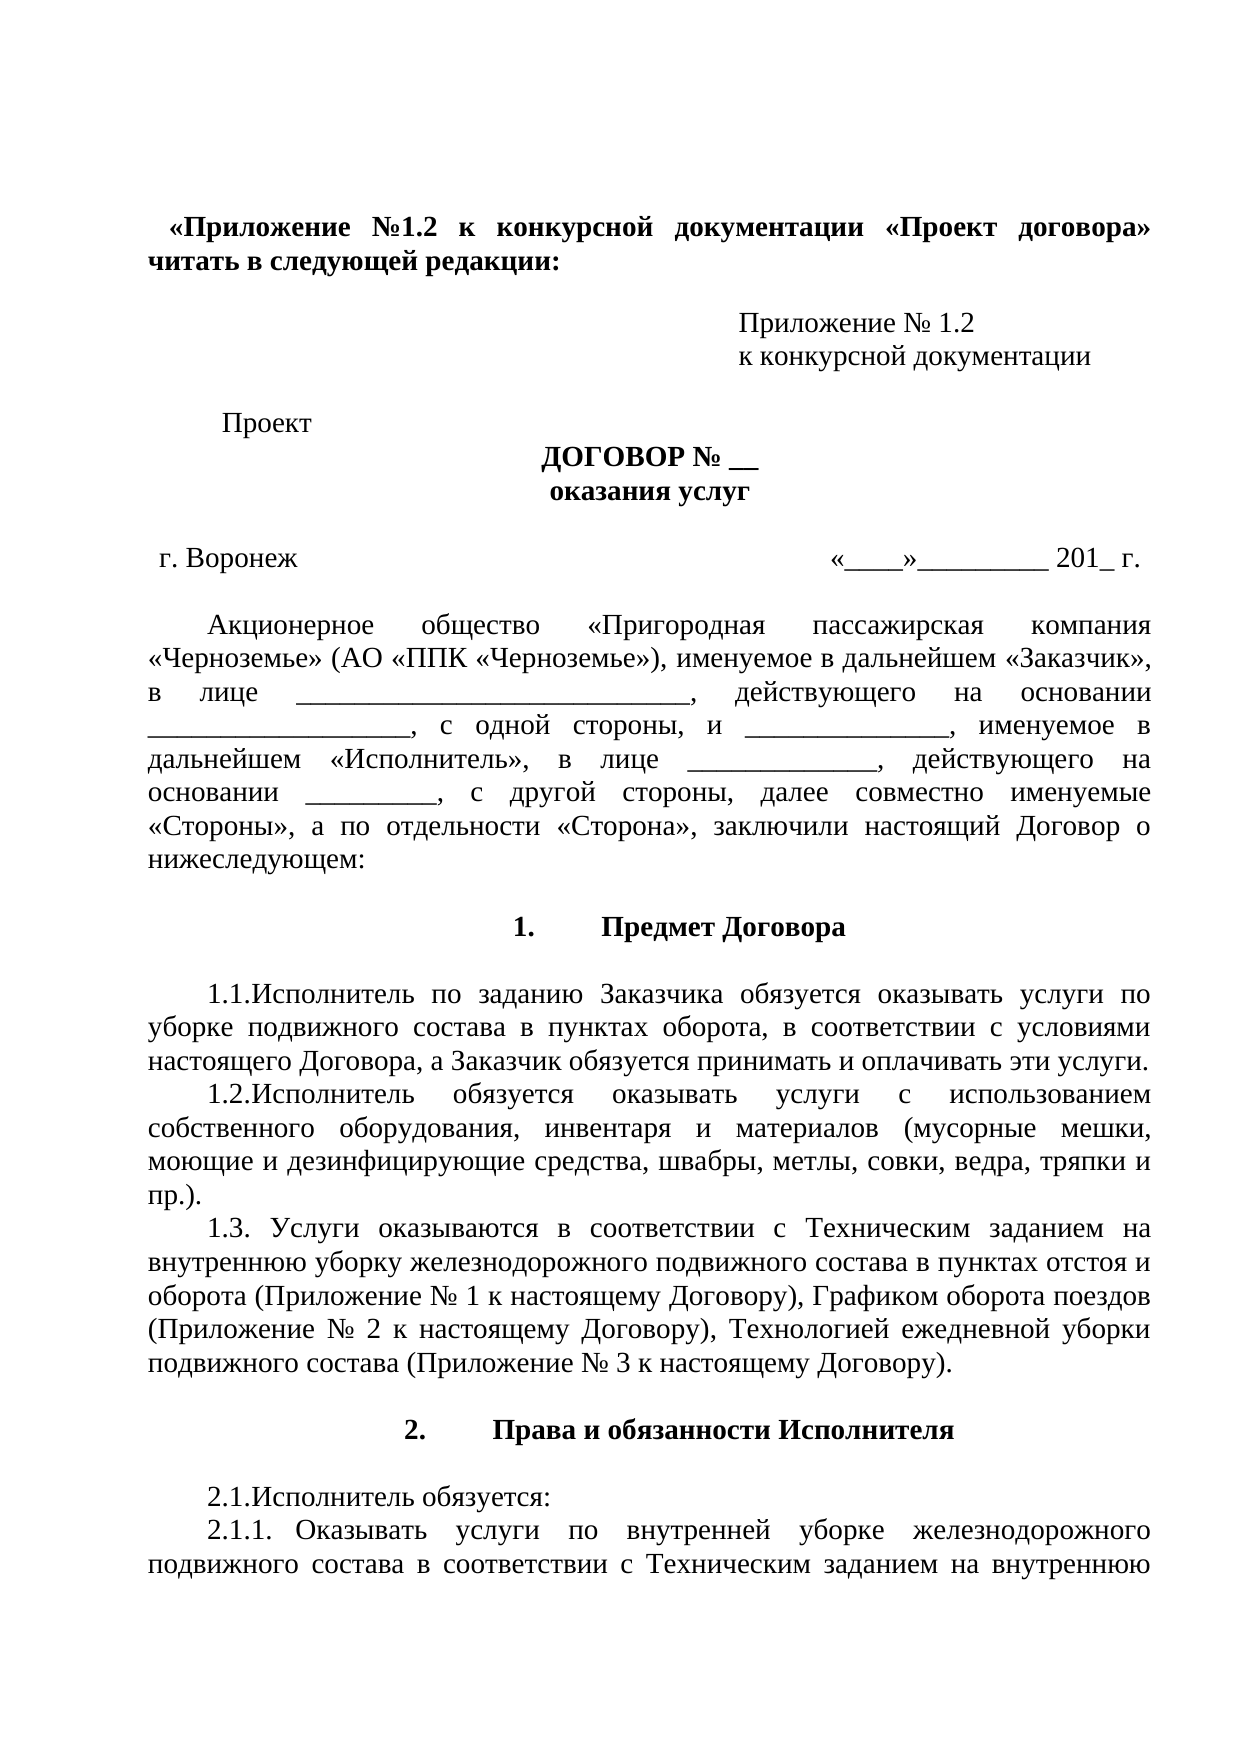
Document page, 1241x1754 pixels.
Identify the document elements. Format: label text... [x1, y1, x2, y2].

list Исполнитель по заданию Заказчика обязуется оказывать услуги по уборке подвижного состава в пунктах оборота, в соответствии с условиями настоящего Договора, а Заказчик обязуется принимать и оплачивать эти услуги. [148, 976, 1152, 1076]
text Проект [148, 406, 1152, 439]
text ДОГОВОР № __ [148, 439, 1152, 473]
text Приложение № 1.2 [148, 305, 1120, 338]
text к конкурсной документации [148, 338, 1152, 372]
list Исполнитель обязуется оказывать услуги с использованием собственного оборудования, инвентаря и материалов (мусорные мешки, моющие и дезинфицирующие средства, швабры, метлы, совки, ведра, тряпки и пр.). [148, 1076, 1152, 1211]
list Предмет Договора [148, 909, 1152, 942]
list Права и обязанности Исполнителя [148, 1412, 1152, 1445]
table_header «____»_________ 201_ г. [646, 540, 1152, 573]
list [148, 1512, 1152, 1579]
table_header г. Воронеж [148, 540, 646, 573]
text Акционерное общество «Пригородная пассажирская компания «Черноземье» (АО «ППК «Черноземье»), именуемое в дальнейшем «Заказчик», в лице ___________________________, действующего на основании __________________, с одной стороны, и ______________, именуемое в дальнейшем «Исполнитель», в лице _____________, действующего на основании _________, с другой стороны, далее совместно именуемые «Стороны», а по отдельности «Сторона», заключили настоящий Договор о нижеследующем: [148, 607, 1152, 875]
subtitle «Приложение №1.2 к конкурсной документации «Проект договора» читать в следующей редакции: [148, 209, 1152, 276]
list Исполнитель обязуется: [148, 1479, 1152, 1512]
text 1.3. Услуги оказываются в соответствии с Техническим заданием на внутреннюю уборку железнодорожного подвижного состава в пунктах отстоя и оборота (Приложение № 1 к настоящему Договору), Графиком оборота поездов (Приложение № 2 к настоящему Договору), Технологией ежедневной уборки подвижного состава (Приложение № 3 к настоящему Договору). [148, 1211, 1152, 1378]
text оказания услуг [148, 473, 1152, 506]
